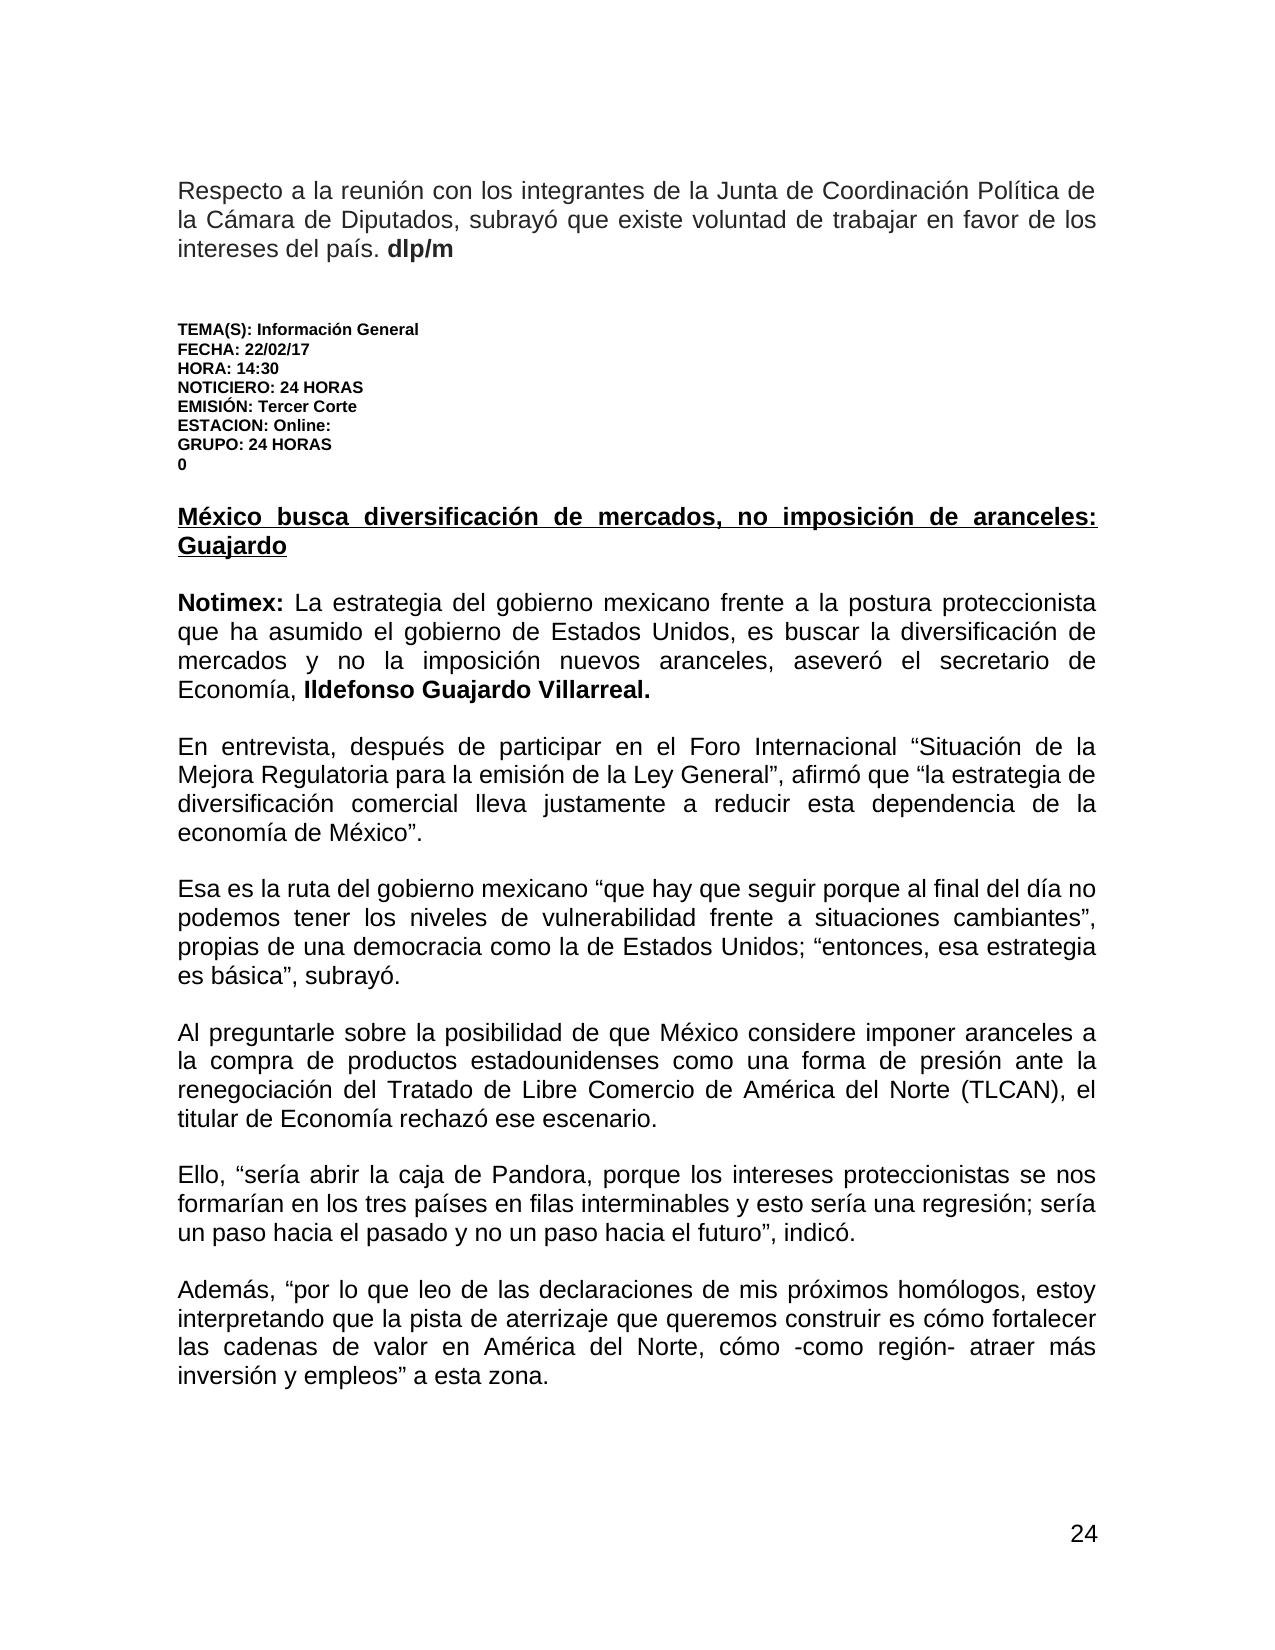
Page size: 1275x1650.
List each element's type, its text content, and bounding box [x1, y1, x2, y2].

text En entrevista, después de participar en el Foro Internacional “Situación de la Mejora Regulatoria para la emisión de la Ley General”, afirmó que “la estrategia de diversificación comercial lleva justamente a reducir esta dependencia de la economía de México”. [177, 731, 1098, 846]
text FECHA: 22/02/17 [177, 339, 1098, 358]
text Además, “por lo que leo de las declaraciones de mis próximos homólogos, estoy interpretando que la pista de aterrizaje que queremos construir es cómo fortalecer las cadenas de valor en América del Norte, cómo -como región- atraer más inversión y empleos” a esta zona. [177, 1275, 1098, 1390]
text México busca diversificación de mercados, no imposición de aranceles: Guajardo [177, 502, 1098, 527]
text HORA: 14:30 [177, 358, 1098, 378]
text Al preguntarle sobre la posibilidad de que México considere imponer aranceles a la compra de productos estadounidenses como una forma de presión ante la renegociación del Tratado de Libre Comercio de América del Norte (TLCAN), el titular de Economía rechazó ese escenario. [177, 1017, 1098, 1132]
text México busca diversificación de mercados, no imposición de aranceles: Guajardo [177, 528, 1098, 560]
text EMISIÓN: Tercer Corte [177, 397, 1098, 416]
text Notimex: La estrategia del gobierno mexicano frente a la postura proteccionista que ha asumido el gobierno de Estados Unidos, es buscar la diversificación de mercados y no la imposición nuevos aranceles, aseveró el secretario de Economía, Ildefonso Guajardo Villarreal. [177, 588, 1098, 703]
text 0 [177, 454, 1098, 473]
text NOTICIERO: 24 HORAS [177, 378, 1098, 397]
text Ello, “sería abrir la caja de Pandora, porque los intereses proteccionistas se nos formarían en los tres países en filas interminables y esto sería una regresión; sería un paso hacia el pasado y no un paso hacia el futuro”, indicó. [177, 1161, 1098, 1247]
text Esa es la ruta del gobierno mexicano “que hay que seguir porque al final del día no podemos tener los niveles de vulnerabilidad frente a situaciones cambiantes”, propias de una democracia como la de Estados Unidos; “entonces, esa estrategia es básica”, subrayó. [177, 874, 1098, 989]
text Respecto a la reunión con los integrantes de la Junta de Coordinación Política de la Cámara de Diputados, subrayó que existe voluntad de trabajar en favor de los intereses del país. dlp/m [177, 176, 1098, 263]
text GRUPO: 24 HORAS [177, 435, 1098, 454]
text TEMA(S): Información General [177, 320, 1098, 339]
text ESTACION: Online: [177, 416, 1098, 435]
